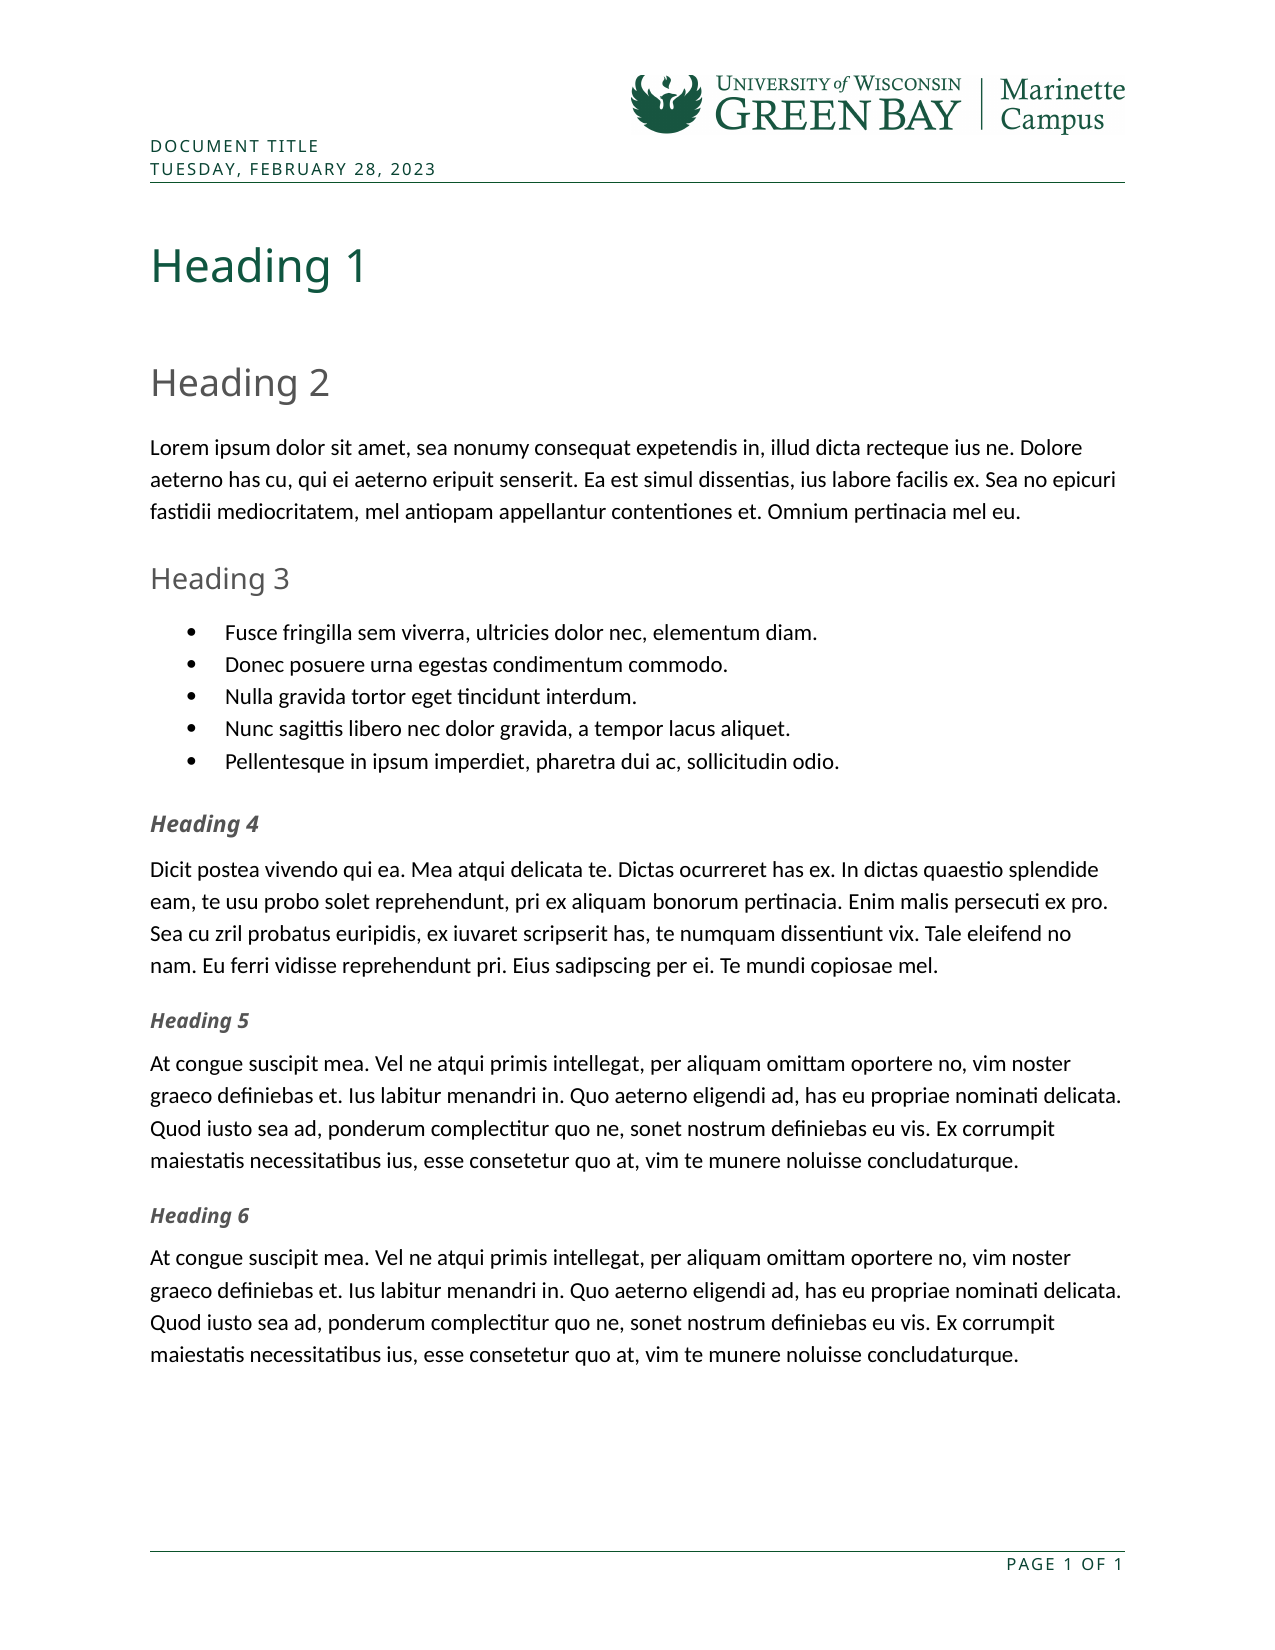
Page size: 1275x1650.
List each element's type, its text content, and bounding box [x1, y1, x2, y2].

subtitle Heading 3 [150, 558, 1125, 598]
list Donec posuere urna egestas condimentum commodo. [187, 650, 1125, 678]
list Nunc sagittis libero nec dolor gravida, a tempor lacus aliquet. [187, 714, 1125, 743]
list Fusce fringilla sem viverra, ultricies dolor nec, elementum diam. [187, 618, 1125, 646]
subtitle Heading 5 [150, 1007, 1125, 1035]
text Lorem ipsum dolor sit amet, sea nonumy consequat expetendis in, illud dicta recteque ius ne. Dolore aeterno has cu, qui ei aeterno eripuit senserit. Ea est simul dissentias, ius labore facilis ex. Sea no epicuri fastidii mediocritatem, mel antiopam appellantur contentiones et. Omnium pertinacia mel eu. [150, 433, 1125, 525]
subtitle Heading 2 [150, 356, 1125, 407]
text At congue suscipit mea. Vel ne atqui primis intellegat, per aliquam omittam oportere no, vim noster graeco definiebas et. Ius labitur menandri in. Quo aeterno eligendi ad, has eu propriae nominati delicata. Quod iusto sea ad, ponderum complectitur quo ne, sonet nostrum definiebas eu vis. Ex corrumpit maiestatis necessitatibus ius, esse consetetur quo at, vim te munere noluisse concludaturque. [150, 1243, 1125, 1368]
list Pellentesque in ipsum imperdiet, pharetra dui ac, sollicitudin odio. [187, 747, 1125, 775]
subtitle Heading 4 [150, 808, 1125, 839]
text At congue suscipit mea. Vel ne atqui primis intellegat, per aliquam omittam oportere no, vim noster graeco definiebas et. Ius labitur menandri in. Quo aeterno eligendi ad, has eu propriae nominati delicata. Quod iusto sea ad, ponderum complectitur quo ne, sonet nostrum definiebas eu vis. Ex corrumpit maiestatis necessitatibus ius, esse consetetur quo at, vim te munere noluisse concludaturque. [150, 1049, 1125, 1174]
subtitle Heading 1 [150, 233, 1125, 296]
list Nulla gravida tortor eget tincidunt interdum. [187, 682, 1125, 710]
text Dicit postea vivendo qui ea. Mea atqui delicata te. Dictas ocurreret has ex. In dictas quaestio splendide eam, te usu probo solet reprehendunt, pri ex aliquam bonorum pertinacia. Enim malis persecuti ex pro. Sea cu zril probatus euripidis, ex iuvaret scripserit has, te numquam dissentiunt vix. Tale eleifend no nam. Eu ferri vidisse reprehendunt pri. Eius sadipscing per ei. Te mundi copiosae mel. [150, 855, 1125, 979]
picture [631, 75, 1125, 135]
subtitle Heading 6 [150, 1201, 1125, 1229]
